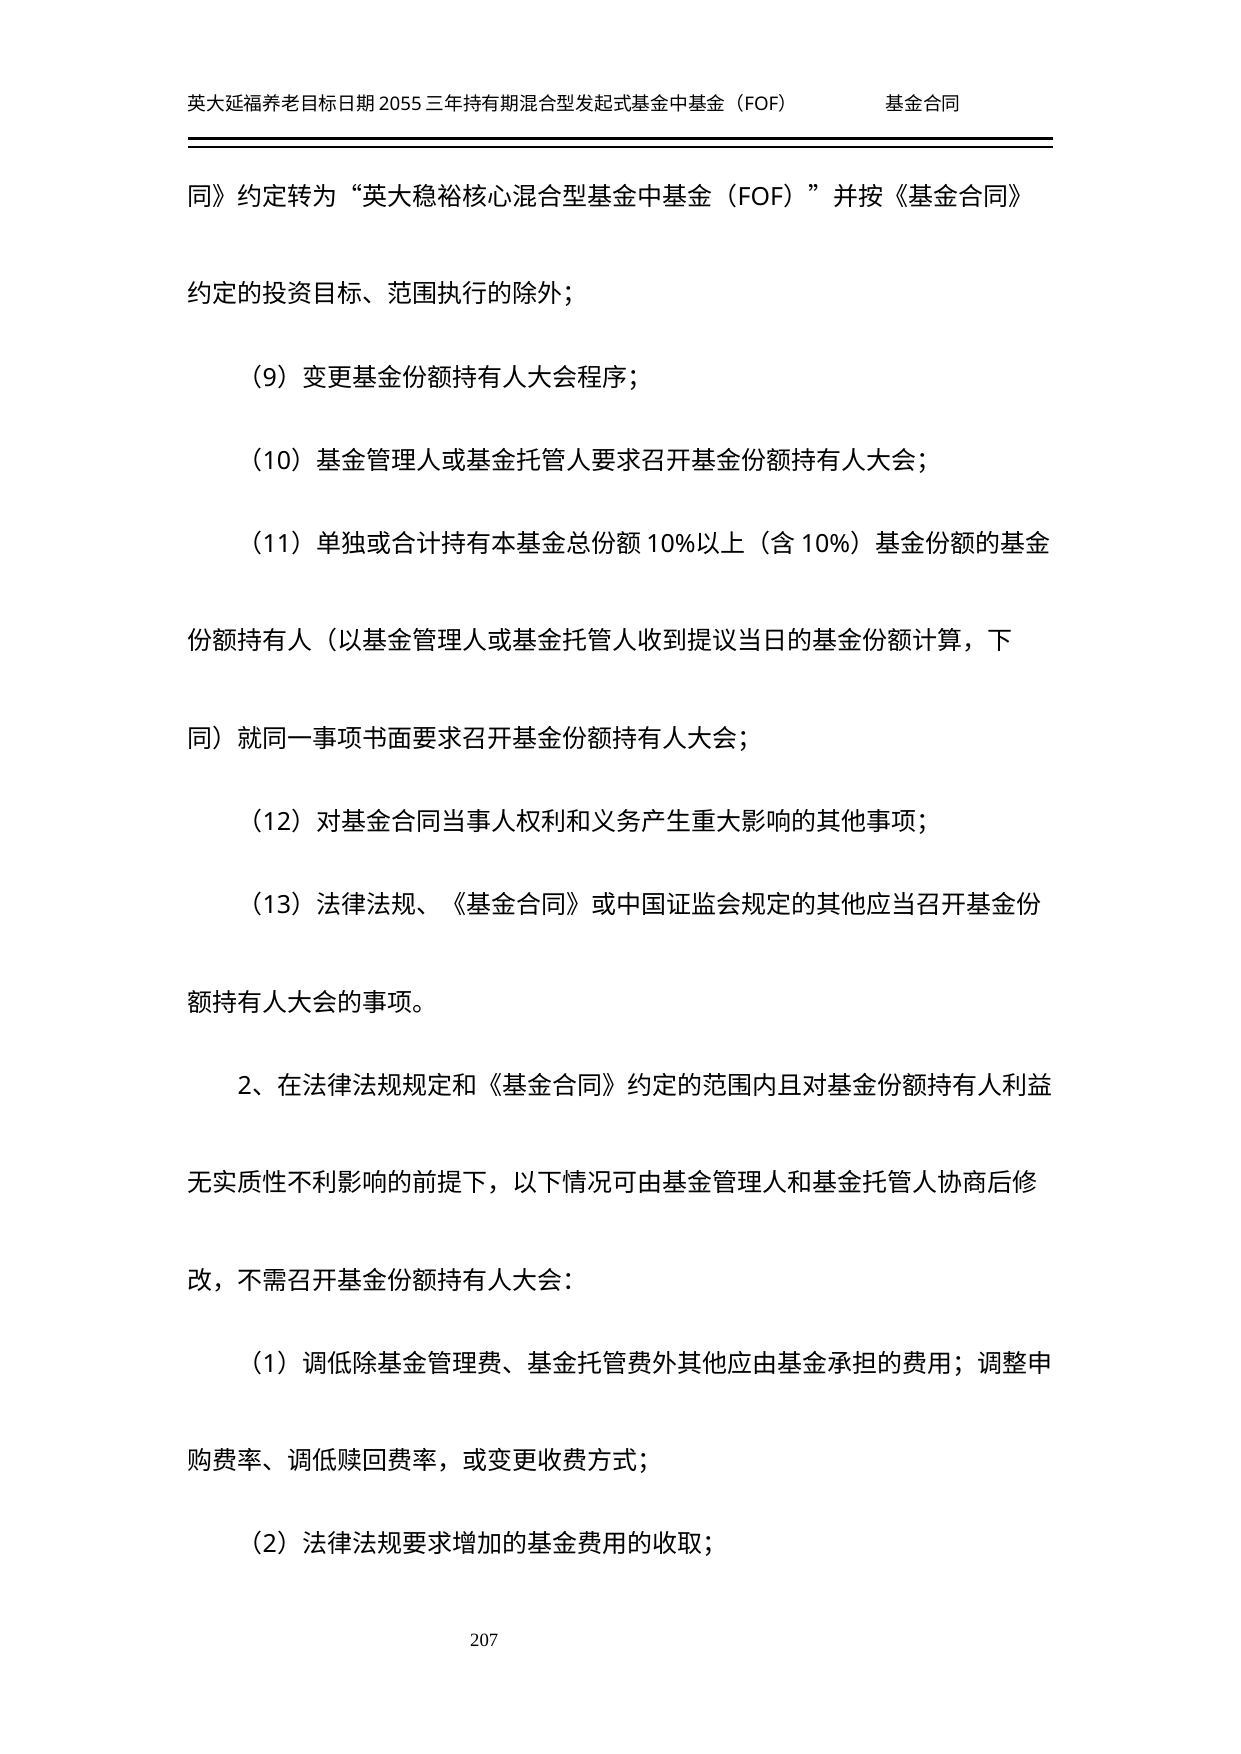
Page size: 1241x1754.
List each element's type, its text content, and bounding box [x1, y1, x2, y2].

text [187, 162, 1053, 324]
text （9）变更基金份额持有人大会程序； [187, 343, 1053, 408]
text （13）法律法规、《基金合同》或中国证监会规定的其他应当召开基金份额持有人大会的事项。 [187, 870, 1053, 1033]
text （11）单独或合计持有本基金总份额10%以上（含10%）基金份额的基金份额持有人（以基金管理人或基金托管人收到提议当日的基金份额计算，下同）就同一事项书面要求召开基金份额持有人大会； [187, 509, 1053, 769]
text （12）对基金合同当事人权利和义务产生重大影响的其他事项； [187, 787, 1053, 852]
text 2、在法律法规规定和《基金合同》约定的范围内且对基金份额持有人利益无实质性不利影响的前提下，以下情况可由基金管理人和基金托管人协商后修改，不需召开基金份额持有人大会： [187, 1051, 1053, 1311]
text （1）调低除基金管理费、基金托管费外其他应由基金承担的费用；调整申购费率、调低赎回费率，或变更收费方式； [187, 1329, 1053, 1491]
text （2）法律法规要求增加的基金费用的收取； [187, 1509, 1053, 1574]
text （10）基金管理人或基金托管人要求召开基金份额持有人大会； [187, 426, 1053, 491]
